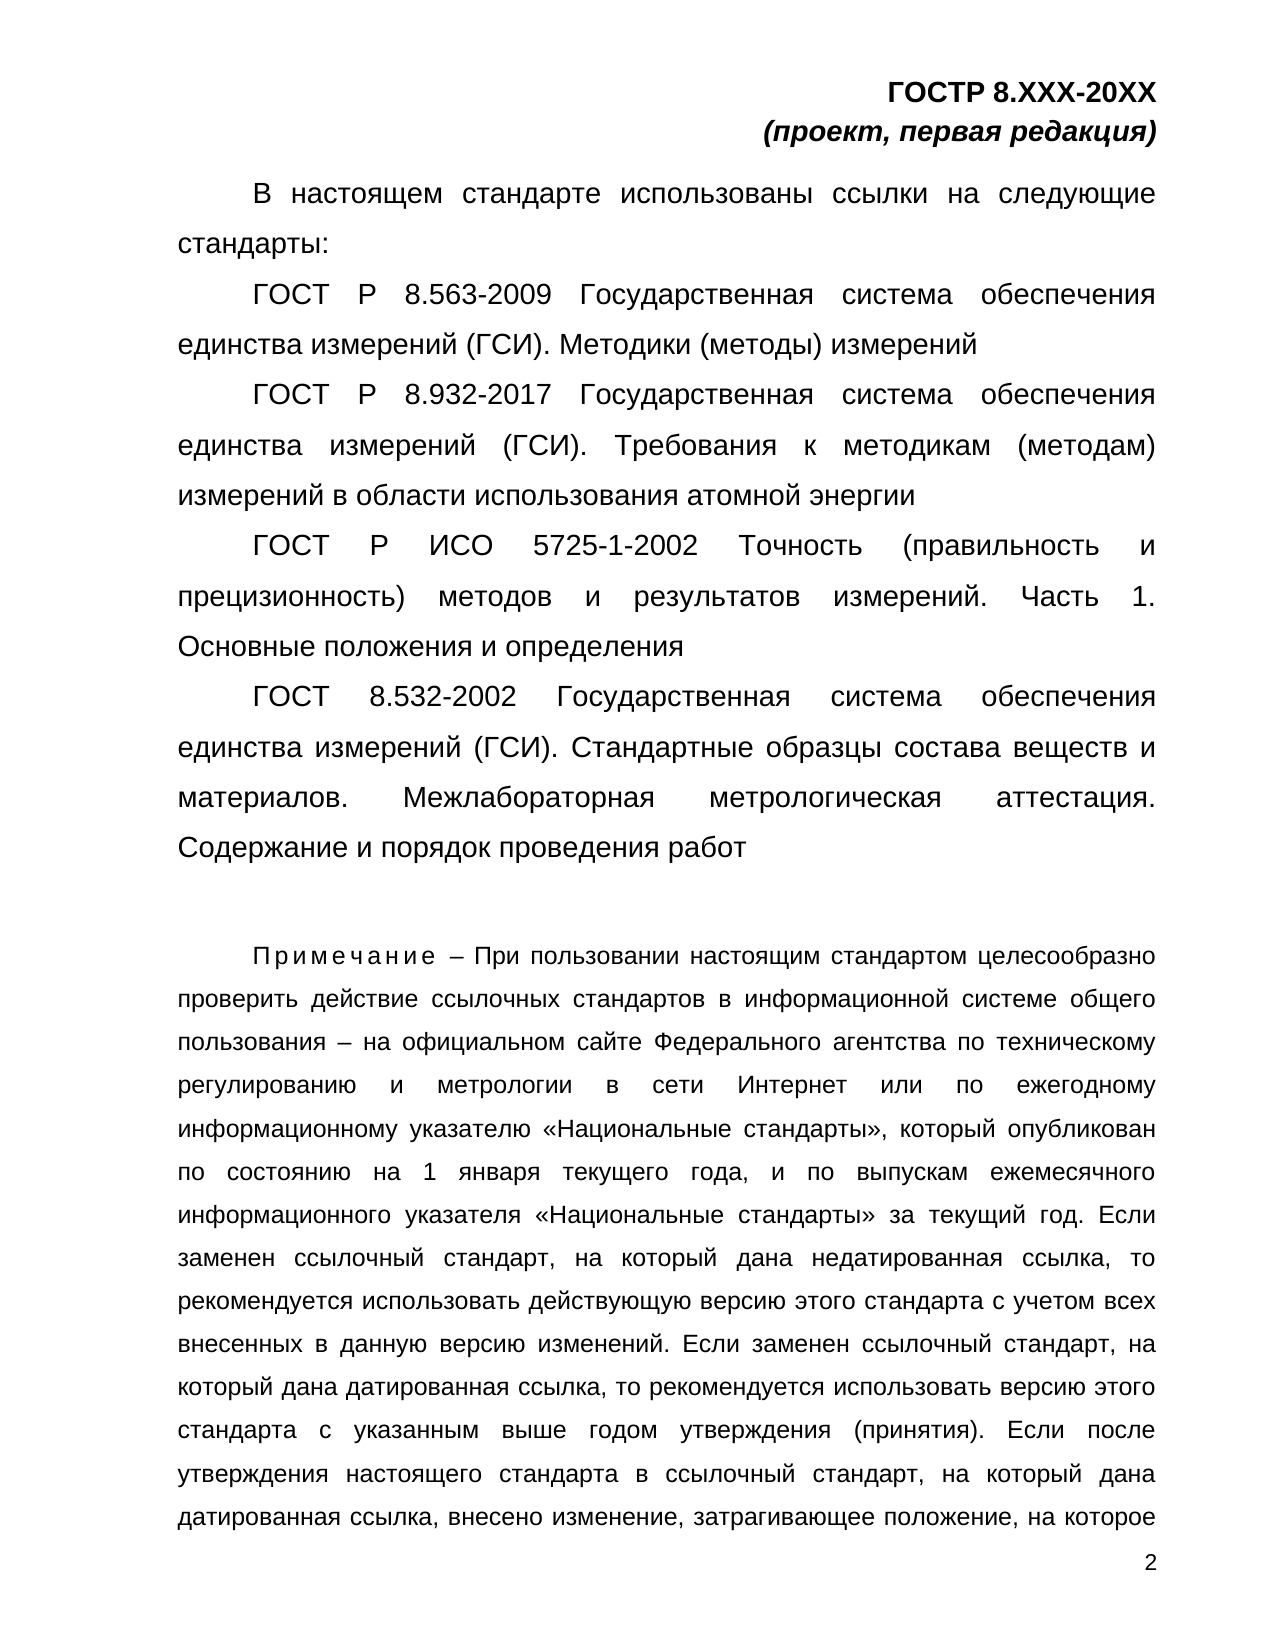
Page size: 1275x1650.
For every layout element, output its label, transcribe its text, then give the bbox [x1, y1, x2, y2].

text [177, 941, 1157, 1531]
text ГОСТ Р ИСО 5725-1-2002 Точность (правильность и прецизионность) методов и результатов измерений. Часть 1. Основные положения и определения [177, 528, 1157, 662]
text ГОСТ Р 8.563-2009 Государственная система обеспечения единства измерений (ГСИ). Методики (методы) измерений [177, 277, 1157, 361]
text ГОСТ Р 8.932-2017 Государственная система обеспечения единства измерений (ГСИ). Требования к методикам (методам) измерений в области использования атомной энергии [177, 377, 1157, 512]
text ГОСТ 8.532-2002 Государственная система обеспечения единства измерений (ГСИ). Стандартные образцы состава веществ и материалов. Межлабораторная метрологическая аттестация. Содержание и порядок проведения работ [177, 679, 1157, 864]
text В настоящем стандарте использованы ссылки на следующие стандарты: [177, 176, 1157, 260]
